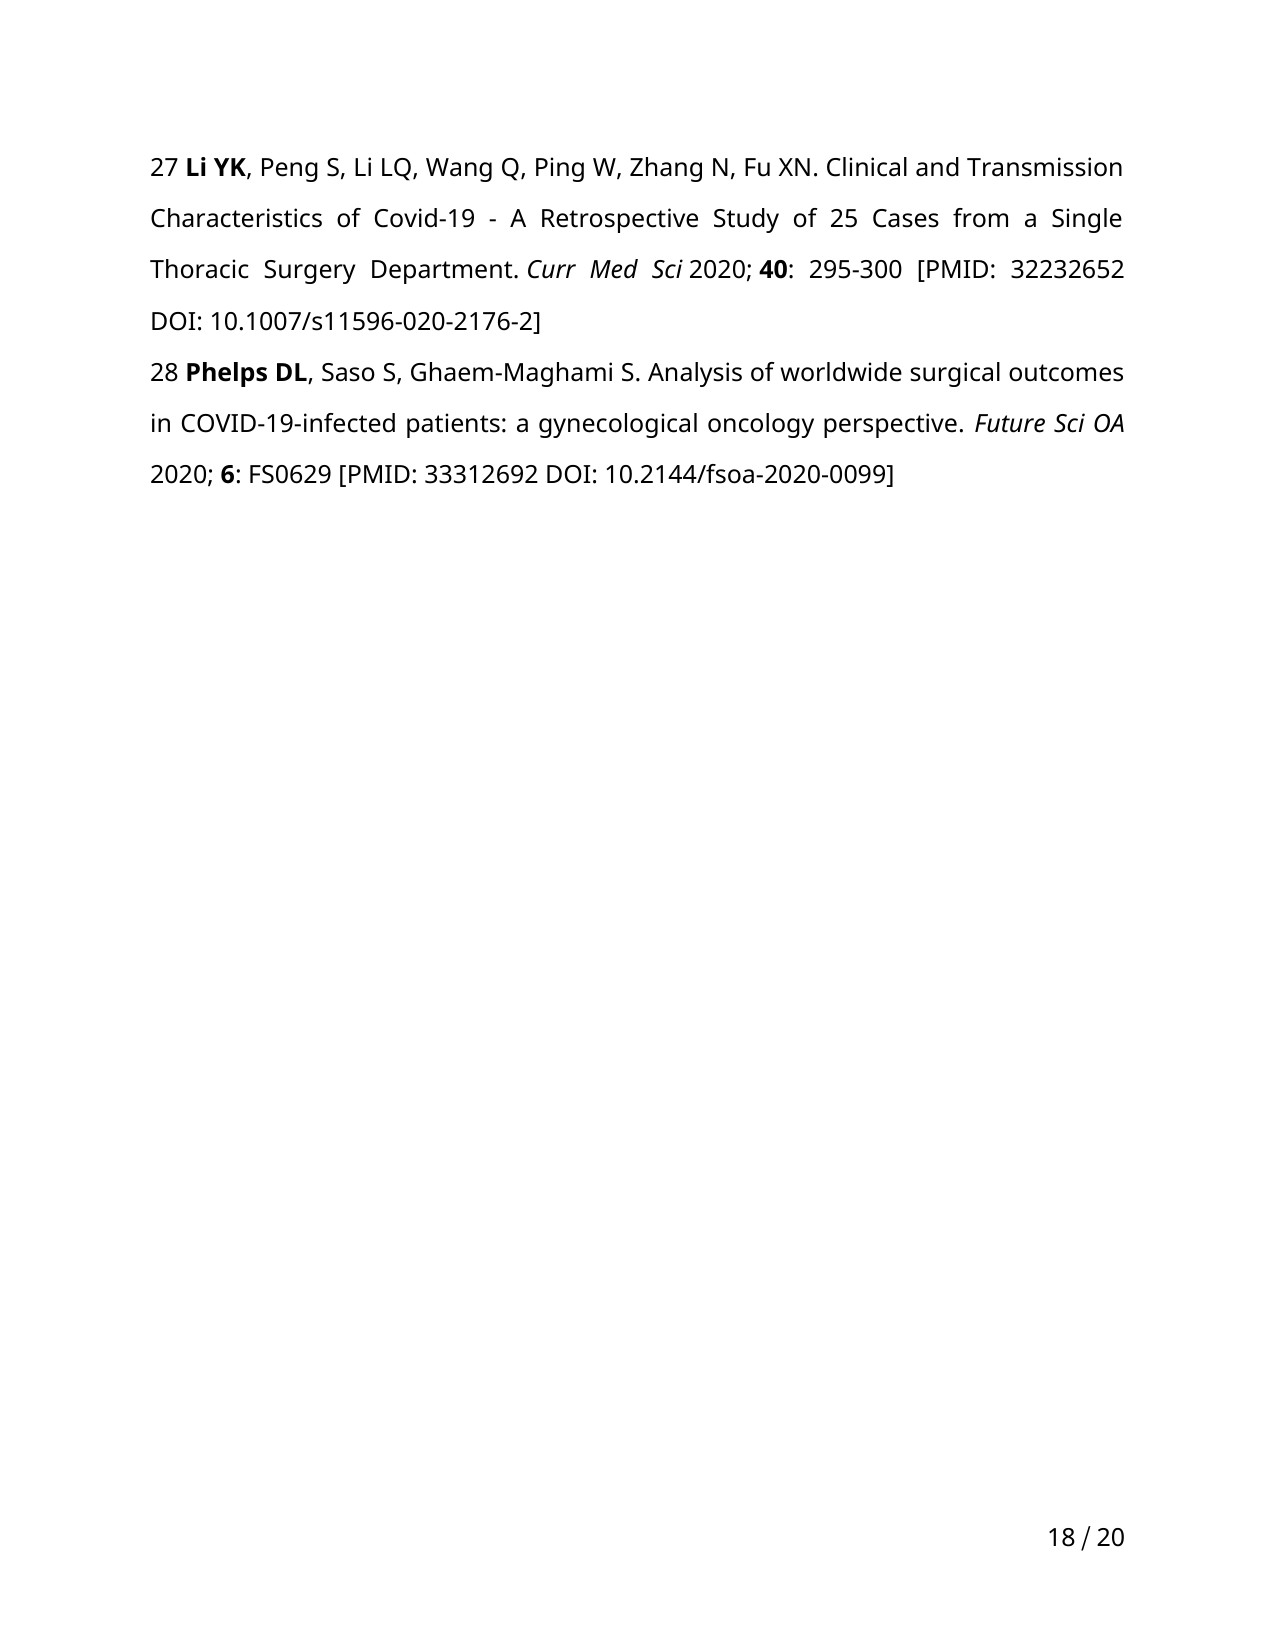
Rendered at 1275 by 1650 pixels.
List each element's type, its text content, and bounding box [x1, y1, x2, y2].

text 27 Li YK, Peng S, Li LQ, Wang Q, Ping W, Zhang N, Fu XN. Clinical and Transmission Characteristics of Covid-19 - A Retrospective Study of 25 Cases from a Single Thoracic Surgery Department. Curr Med Sci 2020; 40: 295-300 [PMID: 32232652 DOI: 10.1007/s11596-020-2176-2] [150, 150, 1125, 337]
text 28 Phelps DL, Saso S, Ghaem-Maghami S. Analysis of worldwide surgical outcomes in COVID-19-infected patients: a gynecological oncology perspective. Future Sci OA 2020; 6: FS0629 [PMID: 33312692 DOI: 10.2144/fsoa-2020-0099] [150, 354, 1125, 490]
